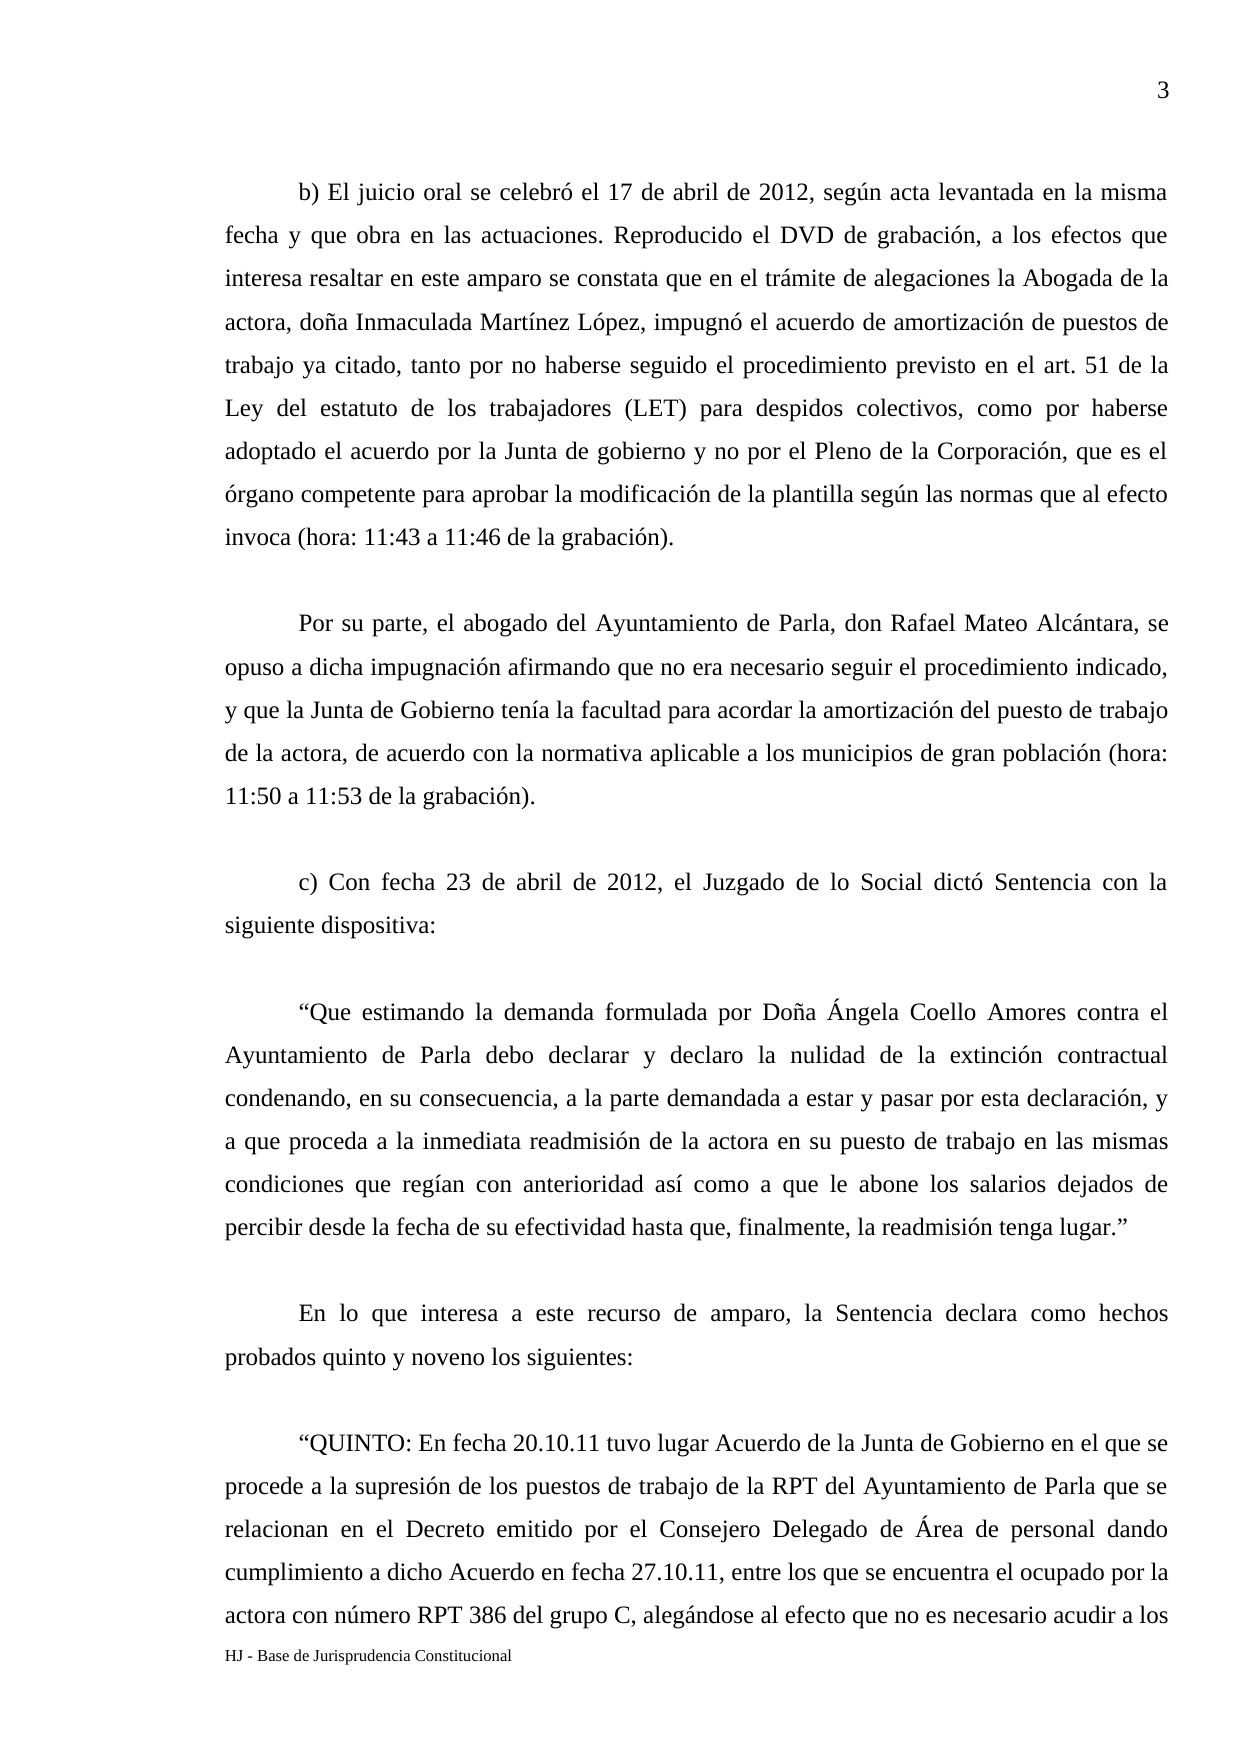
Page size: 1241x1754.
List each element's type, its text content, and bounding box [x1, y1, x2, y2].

text c) Con fecha 23 de abril de 2012, el Juzgado de lo Social dictó Sentencia con la siguiente dispositiva: [224, 867, 1169, 939]
text Por su parte, el abogado del Ayuntamiento de Parla, don Rafael Mateo Alcántara, se opuso a dicha impugnación afirmando que no era necesario seguir el procedimiento indicado, y que la Junta de Gobierno tenía la facultad para acordar la amortización del puesto de trabajo de la actora, de acuerdo con la normativa aplicable a los municipios de gran población (hora: 11:50 a 11:53 de la grabación). [224, 608, 1169, 810]
text En lo que interesa a este recurso de amparo, la Sentencia declara como hechos probados quinto y noveno los siguientes: [224, 1298, 1169, 1370]
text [224, 1428, 1169, 1629]
text “Que estimando la demanda formulada por Doña Ángela Coello Amores contra el Ayuntamiento de Parla debo declarar y declaro la nulidad de la extinción contractual condenando, en su consecuencia, a la parte demandada a estar y pasar por esta declaración, y a que proceda a la inmediata readmisión de la actora en su puesto de trabajo en las mismas condiciones que regían con anterioridad así como a que le abone los salarios dejados de percibir desde la fecha de su efectividad hasta que, finalmente, la readmisión tenga lugar.” [224, 997, 1169, 1241]
text b) El juicio oral se celebró el 17 de abril de 2012, según acta levantada en la misma fecha y que obra en las actuaciones. Reproducido el DVD de grabación, a los efectos que interesa resaltar en este amparo se constata que en el trámite de alegaciones la Abogada de la actora, doña Inmaculada Martínez López, impugnó el acuerdo de amortización de puestos de trabajo ya citado, tanto por no haberse seguido el procedimiento previsto en el art. 51 de la Ley del estatuto de los trabajadores (LET) para despidos colectivos, como por haberse adoptado el acuerdo por la Junta de gobierno y no por el Pleno de la Corporación, que es el órgano competente para aprobar la modificación de la plantilla según las normas que al efecto invoca (hora: 11:43 a 11:46 de la grabación). [224, 177, 1169, 551]
